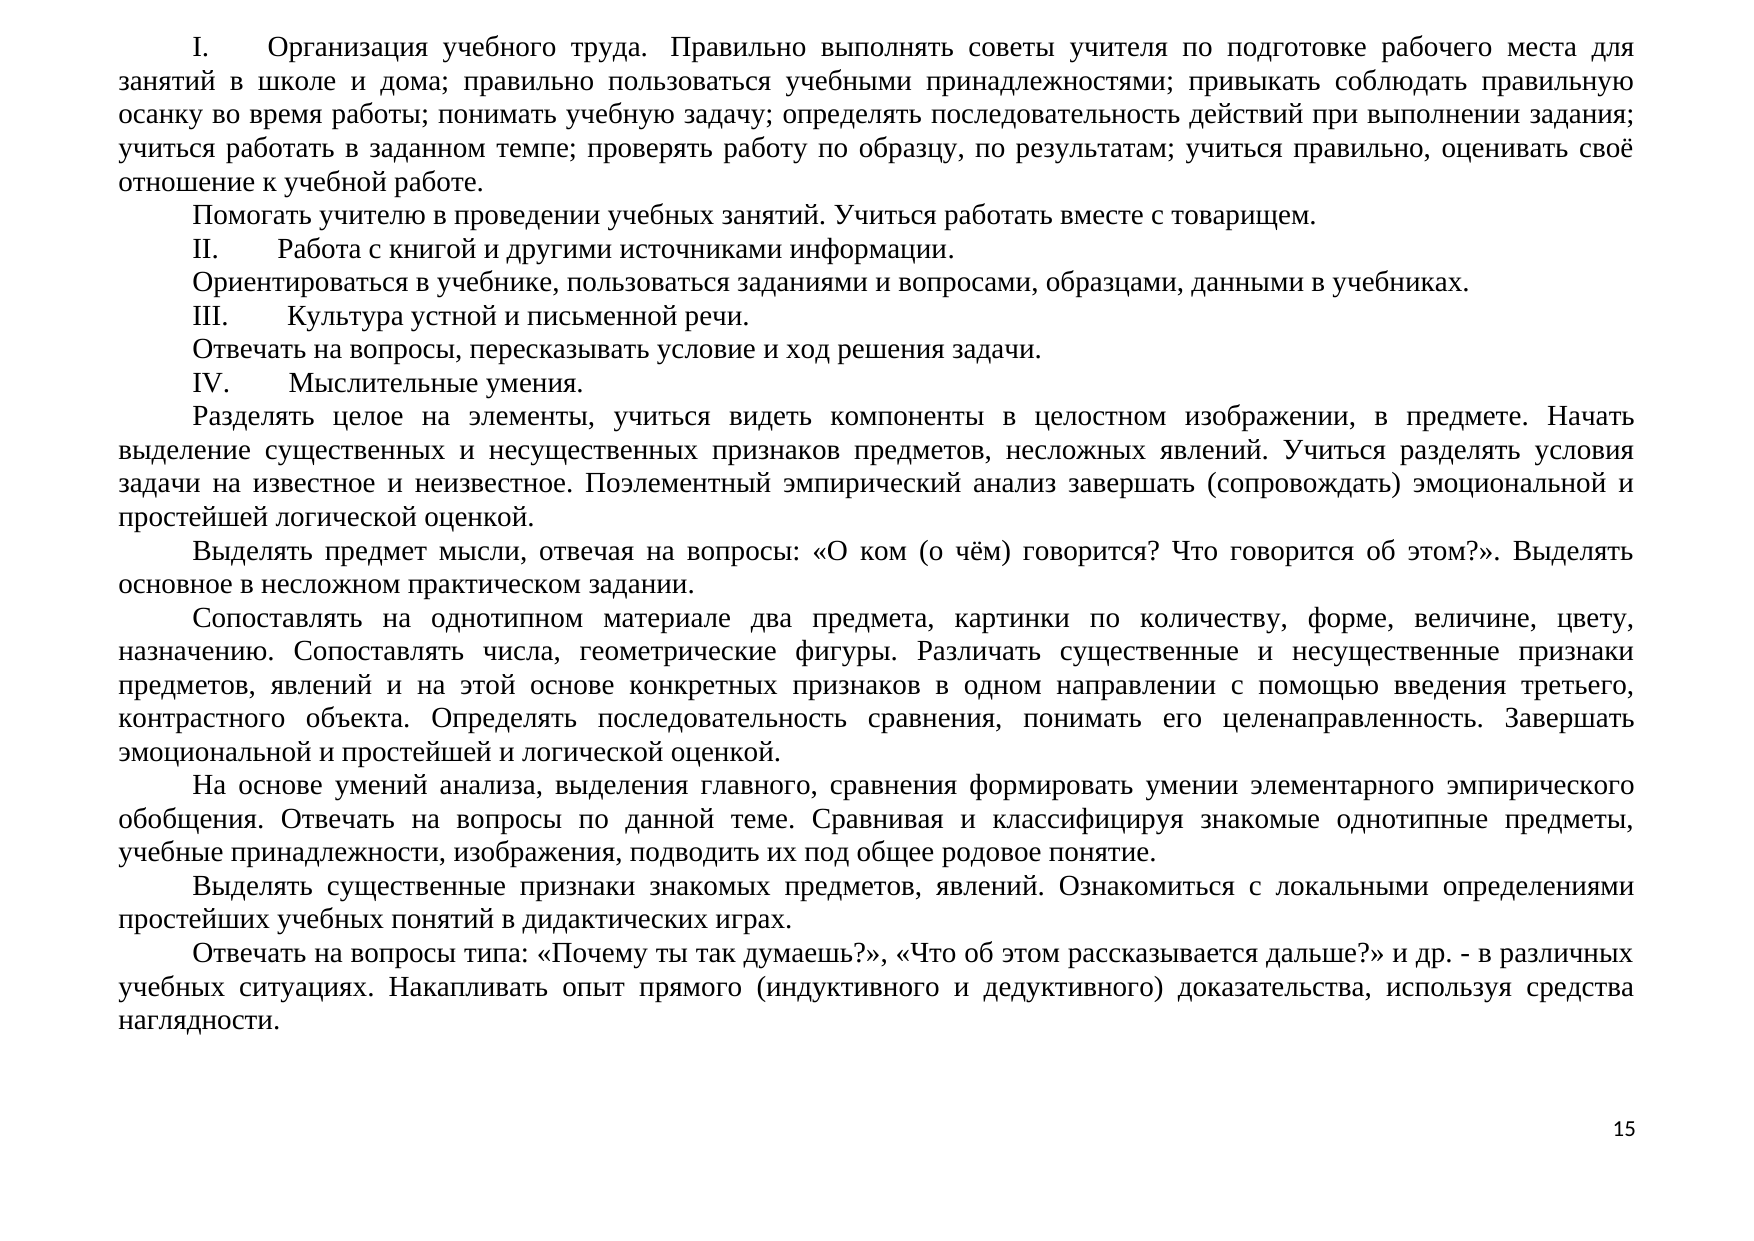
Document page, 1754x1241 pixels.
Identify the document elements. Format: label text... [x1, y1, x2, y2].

text Ориентироваться в учебнике, пользоваться заданиями и вопросами, образцами, данными в учебниках. [118, 264, 1636, 298]
text III. Культура устной и письменной речи. [118, 298, 1636, 331]
text IV. Мыслительные умения. [118, 365, 1636, 398]
text Отвечать на вопросы типа: «Почему ты так думаешь?», «Что об этом рассказывается дальше?» и др. - в различных учебных ситуациях. Накапливать опыт прямого (индуктивного и дедуктивного) доказательства, используя средства наглядности. [118, 935, 1636, 1036]
text Выделять существенные признаки знакомых предметов, явлений. Ознакомиться с локальными определениями простейших учебных понятий в дидактических играх. [118, 868, 1636, 935]
text Разделять целое на элементы, учиться видеть компоненты в целостном изображении, в предмете. Начать выделение существенных и несущественных признаков предметов, несложных явлений. Учиться разделять условия задачи на известное и неизвестное. Поэлементный эмпирический анализ завершать (сопровождать) эмоциональной и простейшей логической оценкой. [118, 398, 1636, 533]
text I. Организация учебного труда. Правильно выполнять советы учителя по подготовке рабочего места для занятий в школе и дома; правильно пользоваться учебными принадлежностями; привыкать соблюдать правильную осанку во время работы; понимать учебную задачу; определять последовательность действий при выполнении задания; учиться работать в заданном темпе; проверять работу по образцу, по результатам; учиться правильно, оценивать своё отношение к учебной работе. [118, 29, 1636, 197]
text Отвечать на вопросы, пересказывать условие и ход решения задачи. [118, 331, 1636, 365]
text Помогать учителю в проведении учебных занятий. Учиться работать вместе с товарищем. [118, 197, 1636, 231]
text Сопоставлять на однотипном материале два предмета, картинки по количеству, форме, величине, цвету, назначению. Сопоставлять числа, геометрические фигуры. Различать существенные и несущественные признаки предметов, явлений и на этой основе конкретных признаков в одном направлении с помощью введения третьего, контрастного объекта. Определять последовательность сравнения, понимать его целенаправленность. Завершать эмоциональной и простейшей и логической оценкой. [118, 600, 1636, 767]
text На основе умений анализа, выделения главного, сравнения формировать умении элементарного эмпирического обобщения. Отвечать на вопросы по данной теме. Сравнивая и классифицируя знакомые однотипные предметы, учебные принадлежности, изображения, подводить их под общее родовое понятие. [118, 767, 1636, 868]
text II. Работа с книгой и другими источниками информации. [118, 231, 1636, 264]
text Выделять предмет мысли, отвечая на вопросы: «О ком (о чём) говорится? Что говорится об этом?». Выделять основное в несложном практическом задании. [118, 533, 1636, 600]
